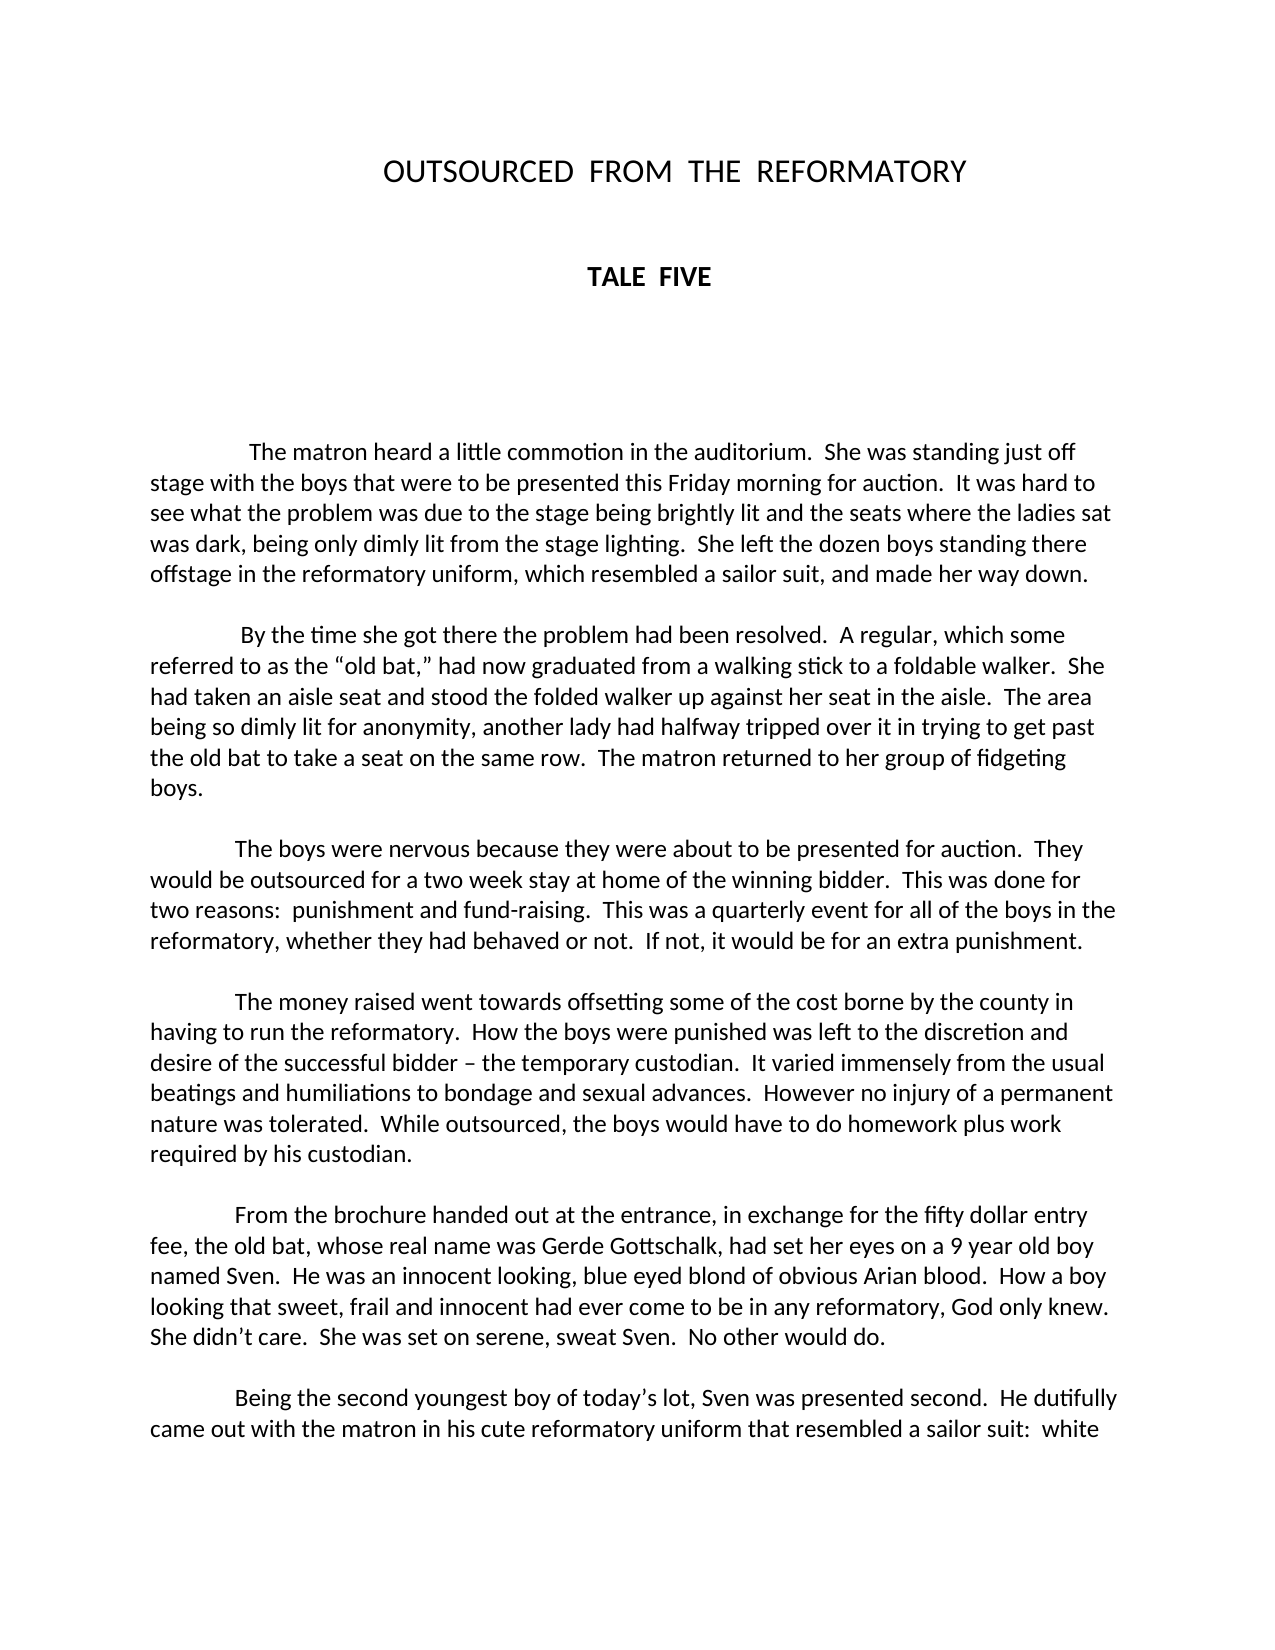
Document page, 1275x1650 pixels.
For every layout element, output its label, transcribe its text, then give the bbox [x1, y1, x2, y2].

text By the time she got there the problem had been resolved. A regular, which some referred to as the “old bat,” had now graduated from a walking stick to a foldable walker. She had taken an aisle seat and stood the folded walker up against her seat in the aisle. The area being so dimly lit for anonymity, another lady had halfway tripped over it in trying to get past the old bat to take a seat on the same row. The matron returned to her group of fidgeting boys. [150, 619, 1125, 803]
text TALE FIVE [150, 258, 1125, 294]
text The boys were nervous because they were about to be presented for auction. They would be outsourced for a two week stay at home of the winning bidder. This was done for two reasons: punishment and fund-raising. This was a quarterly event for all of the boys in the reformatory, whether they had behaved or not. If not, it would be for an extra punishment. [150, 833, 1125, 955]
text The matron heard a little commotion in the auditorium. She was standing just off stage with the boys that were to be presented this Friday morning for auction. It was hard to see what the problem was due to the stage being brightly lit and the seats where the ladies sat was dark, being only dimly lit from the stage lighting. She left the dozen boys standing there offstage in the reformatory uniform, which resembled a sailor suit, and made her way down. [150, 436, 1125, 589]
text OUTSOURCED FROM THE REFORMATORY [150, 150, 1125, 191]
text From the brochure handed out at the entrance, in exchange for the fifty dollar entry fee, the old bat, whose real name was Gerde Gottschalk, had set her eyes on a 9 year old boy named Sven. He was an innocent looking, blue eyed blond of obvious Arian blood. How a boy looking that sweet, frail and innocent had ever come to be in any reformatory, God only knew. She didn’t care. She was set on serene, sweat Sven. No other would do. [150, 1199, 1125, 1352]
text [150, 1383, 1125, 1444]
text The money raised went towards offsetting some of the cost borne by the county in having to run the reformatory. How the boys were punished was left to the discretion and desire of the successful bidder – the temporary custodian. It varied immensely from the usual beatings and humiliations to bondage and sexual advances. However no injury of a permanent nature was tolerated. While outsourced, the boys would have to do homework plus work required by his custodian. [150, 986, 1125, 1169]
